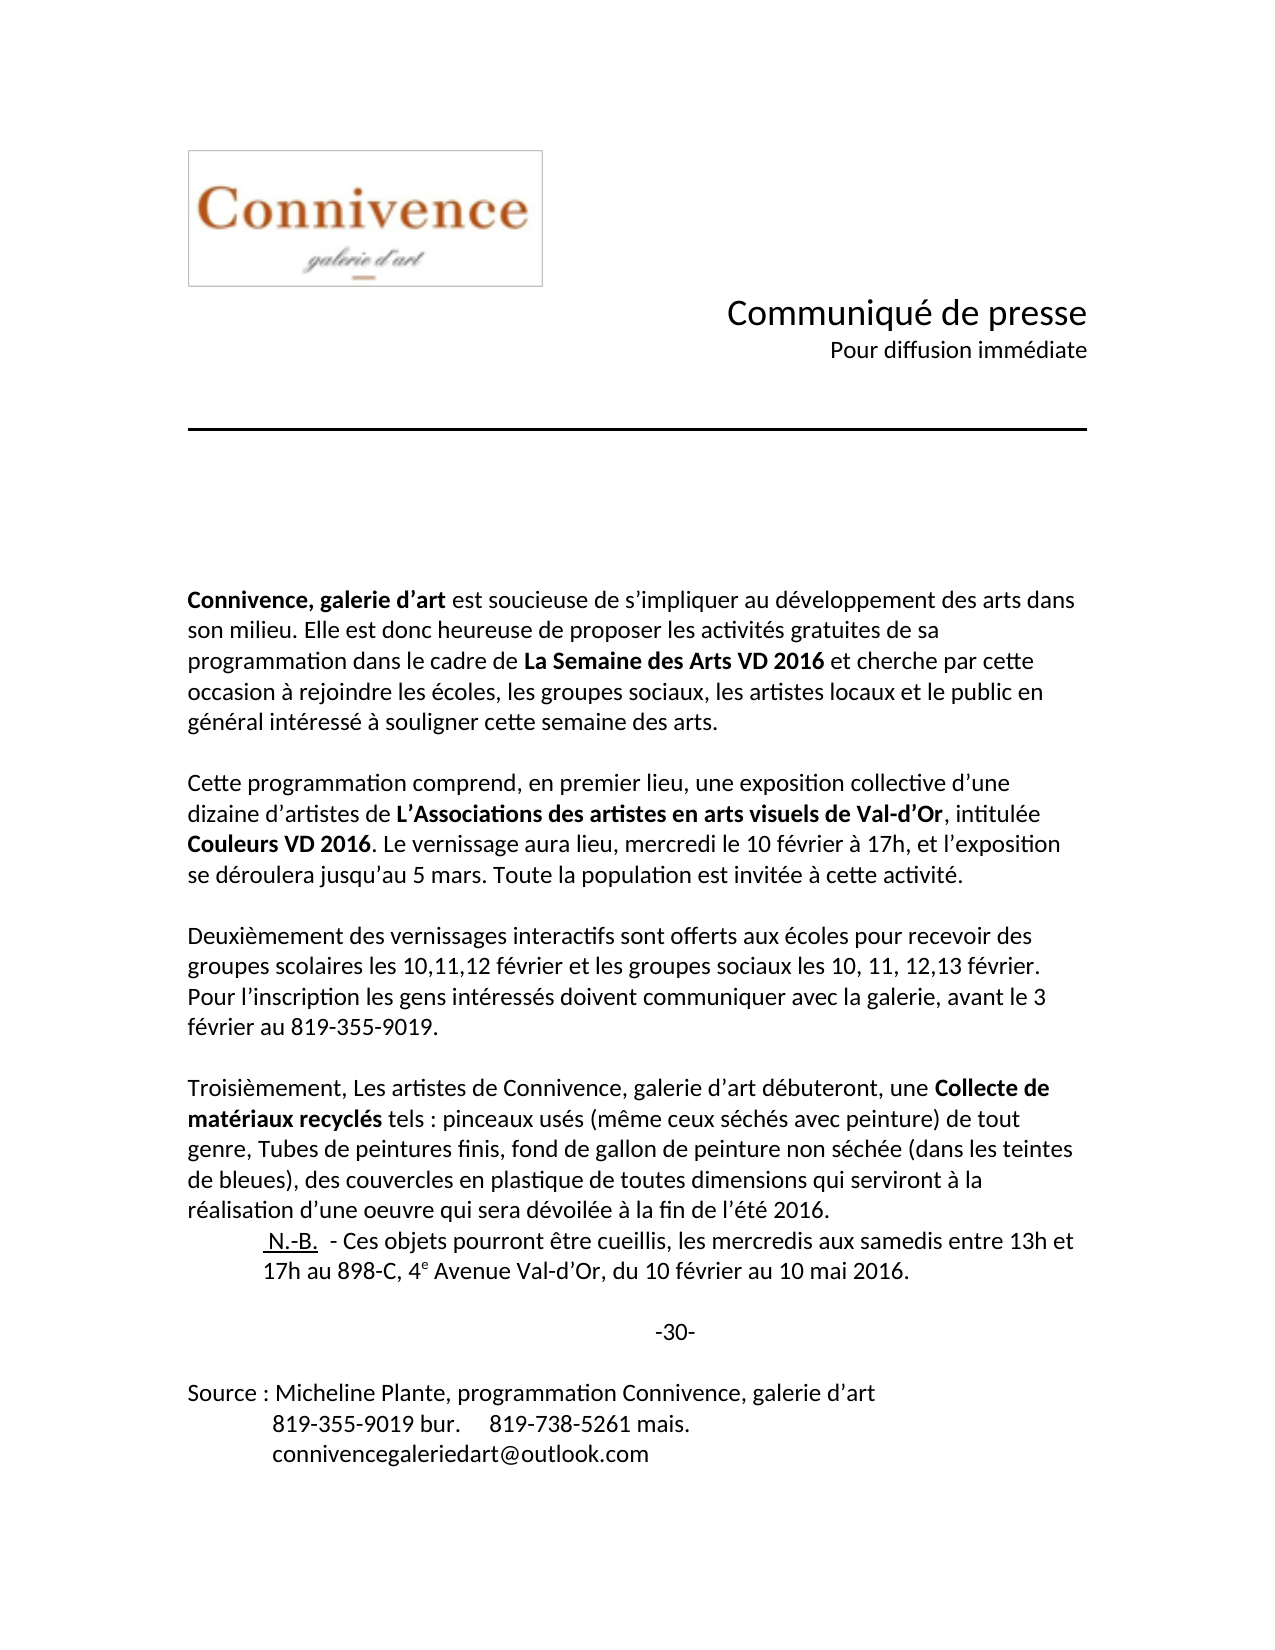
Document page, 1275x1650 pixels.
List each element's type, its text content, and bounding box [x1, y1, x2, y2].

text Communiqué de presse [187, 289, 1087, 335]
text Connivence, galerie d’art est soucieuse de s’impliquer au développement des arts dans son milieu. Elle est donc heureuse de proposer les activités gratuites de sa programmation dans le cadre de La Semaine des Arts VD 2016 et cherche par cette occasion à rejoindre les écoles, les groupes sociaux, les artistes locaux et le public en général intéressé à souligner cette semaine des arts. [187, 584, 1087, 737]
text Source : Micheline Plante, programmation Connivence, galerie d’art [187, 1378, 1087, 1408]
text Cette programmation comprend, en premier lieu, une exposition collective d’une dizaine d’artistes de L’Associations des artistes en arts visuels de Val-d’Or, intitulée Couleurs VD 2016. Le vernissage aura lieu, mercredi le 10 février à 17h, et l’exposition se déroulera jusqu’au 5 mars. Toute la population est invitée à cette activité. [187, 767, 1087, 889]
text Pour diffusion immédiate [187, 335, 1087, 365]
text 819-355-9019 bur. 819-738-5261 mais. [187, 1408, 1087, 1439]
text Deuxièmement des vernissages interactifs sont offerts aux écoles pour recevoir des groupes scolaires les 10,11,12 février et les groupes sociaux les 10, 11, 12,13 février. Pour l’inscription les gens intéressés doivent communiquer avec la galerie, avant le 3 février au 819-355-9019. [187, 920, 1087, 1042]
list N.-B. - Ces objets pourront être cueillis, les mercredis aux samedis entre 13h et 17h au 898-C, 4e Avenue Val-d’Or, du 10 février au 10 mai 2016. [262, 1225, 1087, 1286]
text connivencegaleriedart@outlook.com [187, 1439, 1087, 1469]
list -30- [262, 1317, 1087, 1347]
text Troisièmement, Les artistes de Connivence, galerie d’art débuteront, une Collecte de matériaux recyclés tels : pinceaux usés (même ceux séchés avec peinture) de tout genre, Tubes de peintures finis, fond de gallon de peinture non séchée (dans les teintes de bleues), des couvercles en plastique de toutes dimensions qui serviront à la réalisation d’une oeuvre qui sera dévoilée à la fin de l’été 2016. [187, 1072, 1087, 1225]
picture [187, 150, 545, 289]
